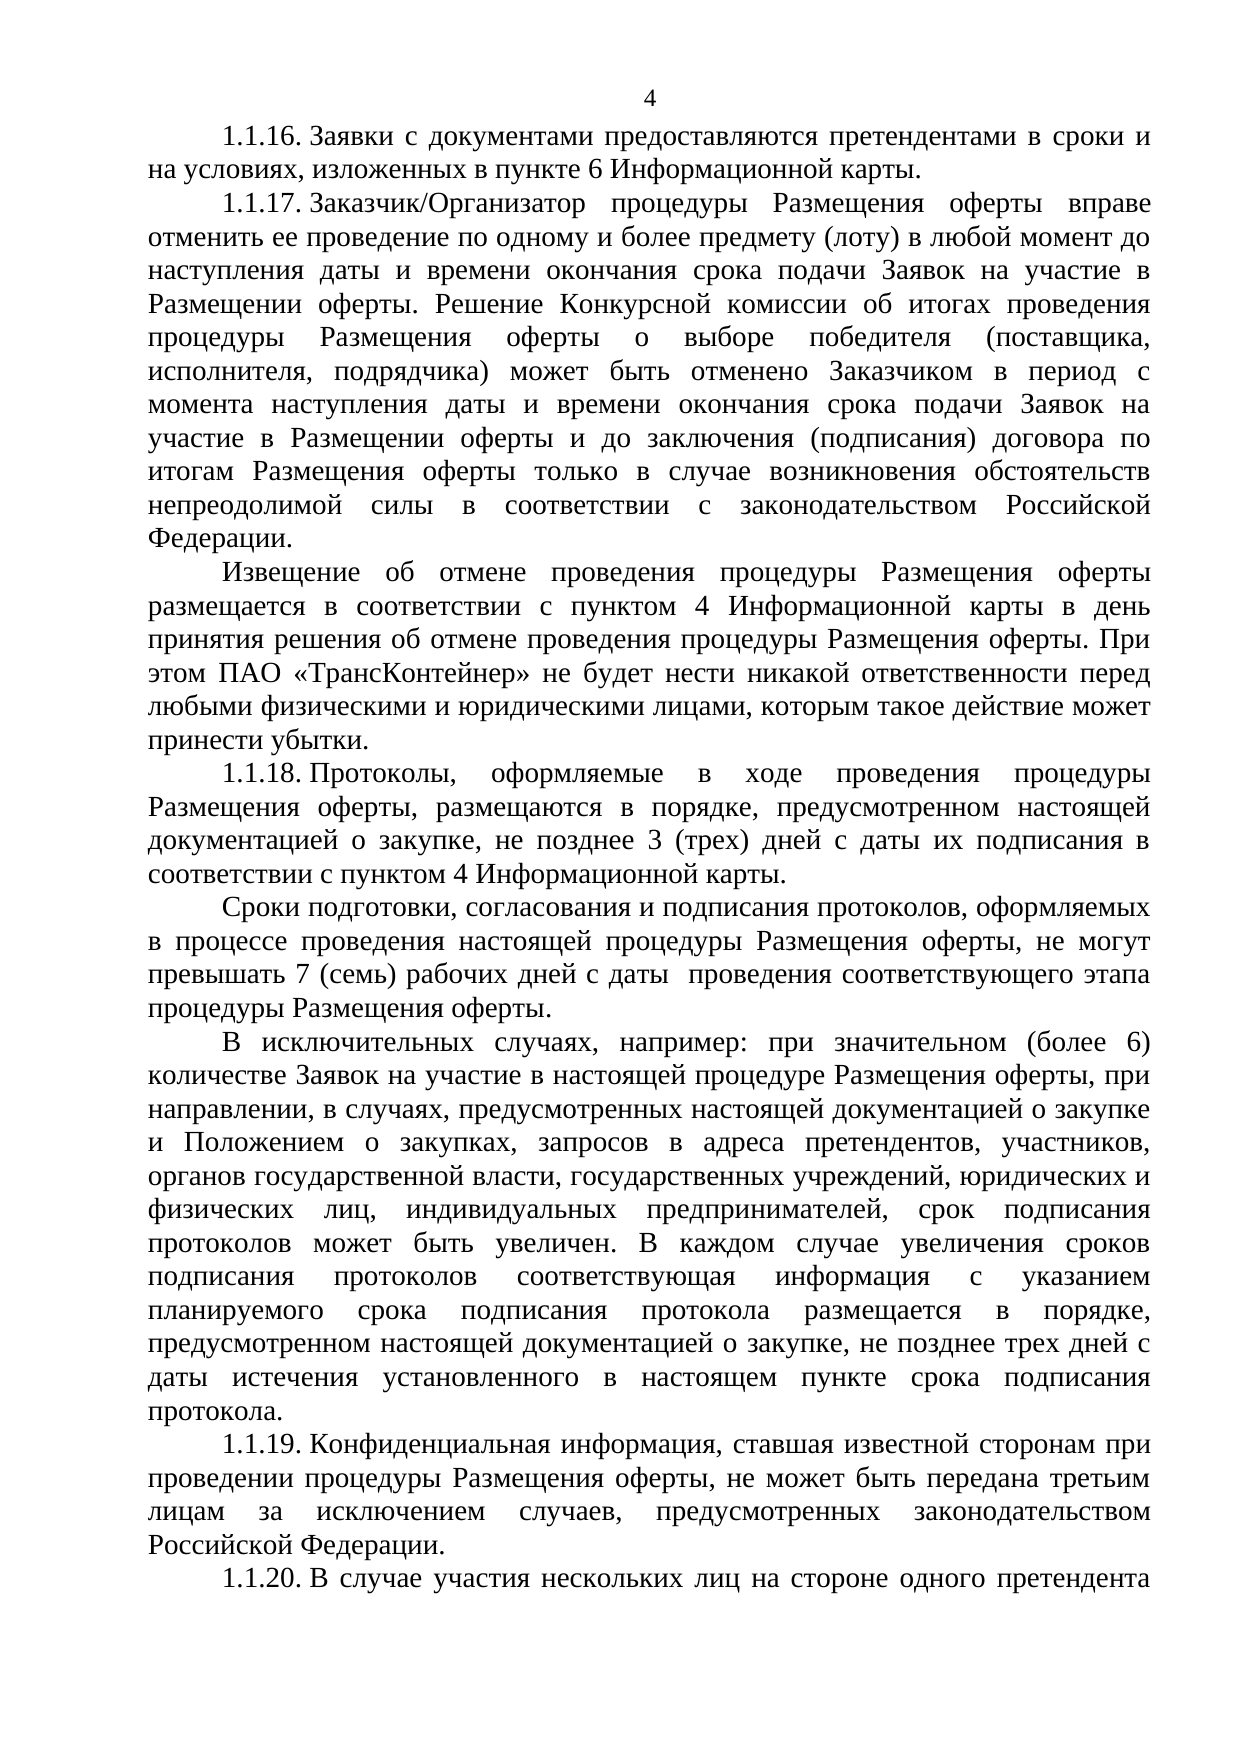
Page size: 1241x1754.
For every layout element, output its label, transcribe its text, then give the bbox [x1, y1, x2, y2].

list Протоколы, оформляемые в ходе проведения процедуры Размещения оферты, размещаются в порядке, предусмотренном настоящей документацией о закупке, не позднее 3 (трех) дней с даты их подписания в соответствии с пунктом 4 Информационной карты. [148, 755, 1152, 889]
text Сроки подготовки, согласования и подписания протоколов, оформляемых в процессе проведения настоящей процедуры Размещения оферты, не могут превышать 7 (семь) рабочих дней с даты проведения соответствующего этапа процедуры Размещения оферты. [148, 889, 1152, 1024]
list Заказчик/Организатор процедуры Размещения оферты вправе отменить ее проведение по одному и более предмету (лоту) в любой момент до наступления даты и времени окончания срока подачи Заявок на участие в Размещении оферты. Решение Конкурсной комиссии об итогах проведения процедуры Размещения оферты о выборе победителя (поставщика, исполнителя, подрядчика) может быть отменено Заказчиком в период с момента наступления даты и времени окончания срока подачи Заявок на участие в Размещении оферты и до заключения (подписания) договора по итогам Размещения оферты только в случае возникновения обстоятельств непреодолимой силы в соответствии с законодательством Российской Федерации. [148, 185, 1152, 554]
text В исключительных случаях, например: при значительном (более 6) количестве Заявок на участие в настоящей процедуре Размещения оферты, при направлении, в случаях, предусмотренных настоящей документацией о закупке и Положением о закупках, запросов в адреса претендентов, участников, органов государственной власти, государственных учреждений, юридических и физических лиц, индивидуальных предпринимателей, срок подписания протоколов может быть увеличен. В каждом случае увеличения сроков подписания протоколов соответствующая информация с указанием планируемого срока подписания протокола размещается в порядке, предусмотренном настоящей документацией о закупке, не позднее трех дней с даты истечения установленного в настоящем пункте срока подписания протокола. [148, 1024, 1152, 1426]
text Извещение об отмене проведения процедуры Размещения оферты размещается в соответствии с пунктом 4 Информационной карты в день принятия решения об отмене проведения процедуры Размещения оферты. При этом ПАО «ТрансКонтейнер» не будет нести никакой ответственности перед любыми физическими и юридическими лицами, которым такое действие может принести убытки. [148, 554, 1152, 755]
list Конфиденциальная информация, ставшая известной сторонам при проведении процедуры Размещения оферты, не может быть передана третьим лицам за исключением случаев, предусмотренных законодательством Российской Федерации. [148, 1426, 1152, 1560]
list Заявки с документами предоставляются претендентами в сроки и на условиях, изложенных в пункте 6 Информационной карты. [148, 118, 1152, 185]
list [148, 1560, 1152, 1594]
